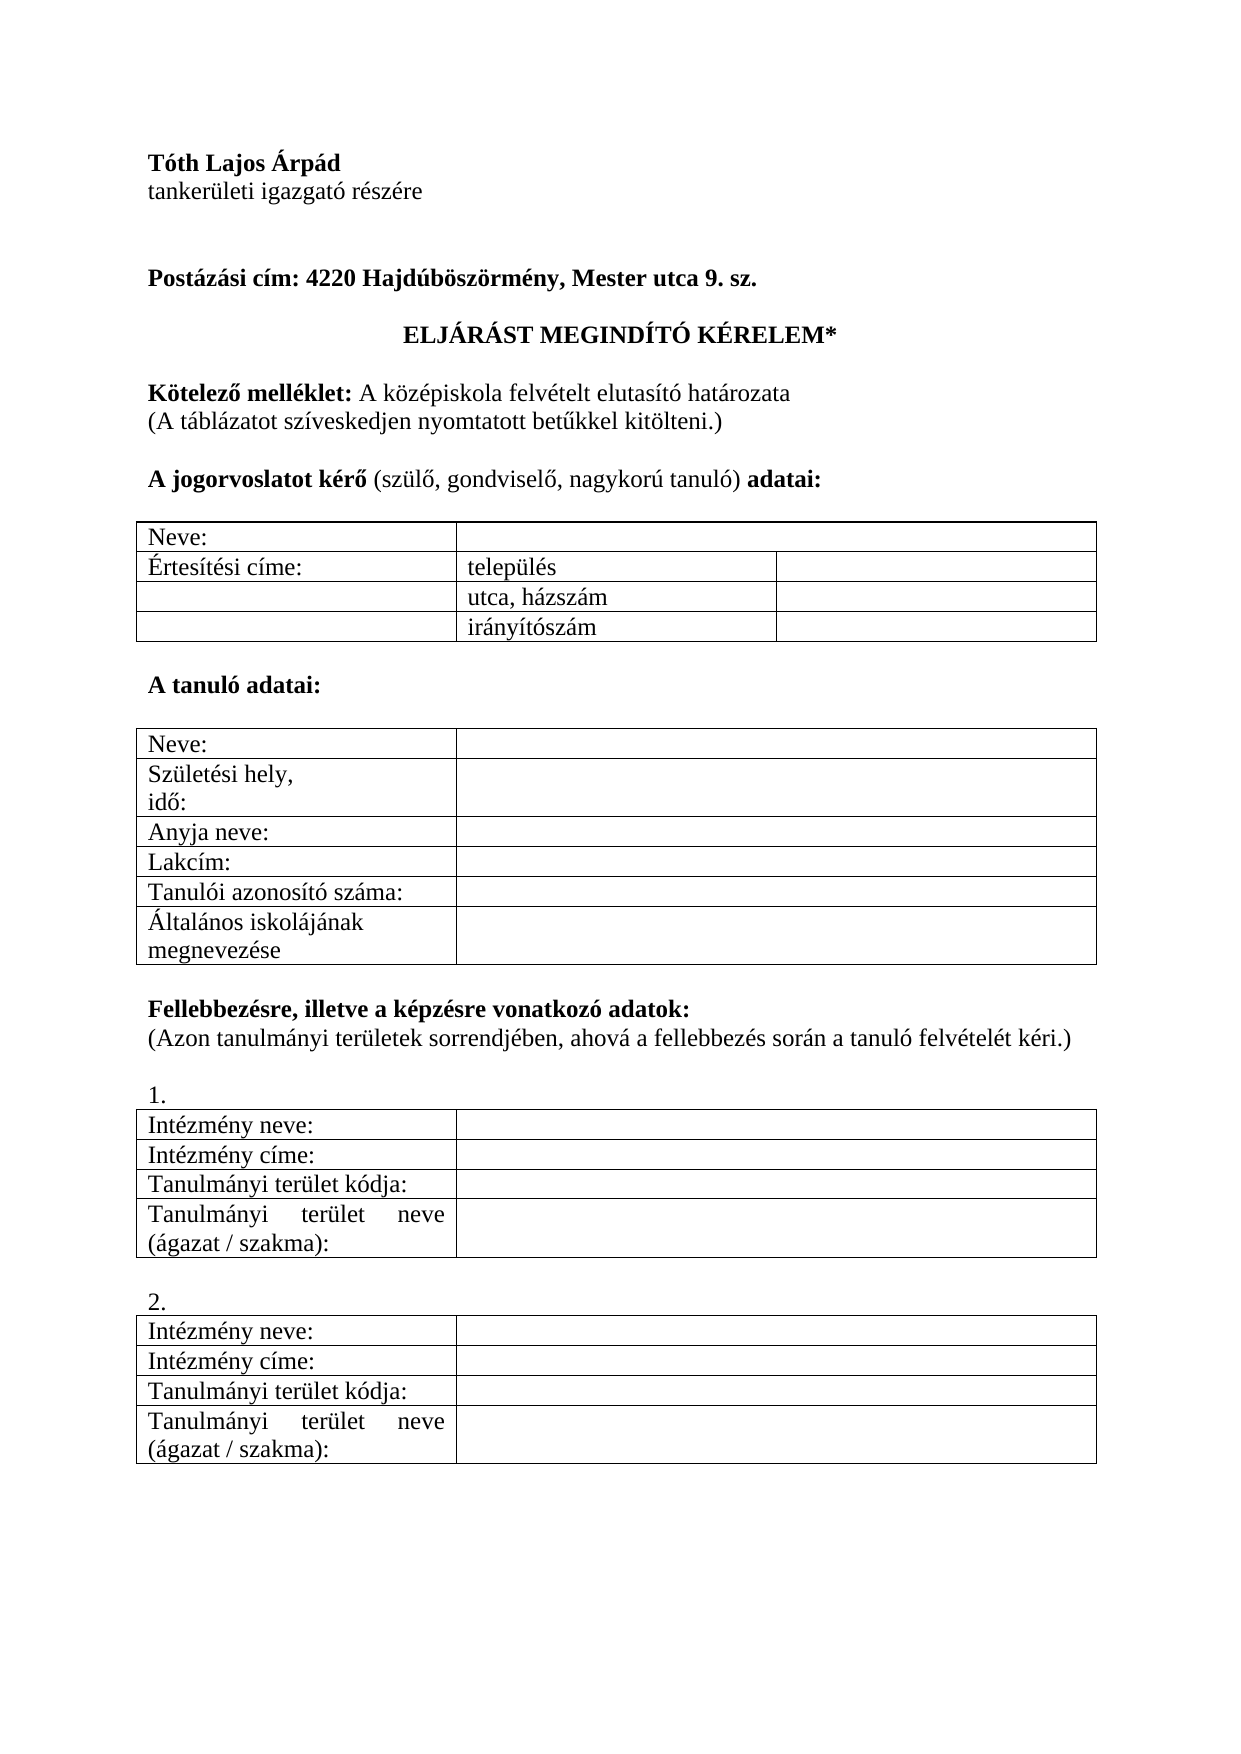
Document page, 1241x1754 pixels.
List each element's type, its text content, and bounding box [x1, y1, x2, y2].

table_cell Tanulói azonosító száma: [137, 877, 456, 906]
table_header [457, 523, 1096, 551]
text 1. [148, 1080, 1093, 1109]
text Postázási cím: 4220 Hajdúböszörmény, Mester utca 9. sz. [148, 263, 1093, 291]
text (Azon tanulmányi területek sorrendjében, ahová a fellebbezés során a tanuló felvételét kéri.) [148, 1023, 1093, 1051]
table_cell Anyja neve: [137, 817, 456, 846]
text A jogorvoslatot kérő (szülő, gondviselő, nagykorú tanuló) adatai: [148, 464, 1093, 493]
table_cell [457, 1140, 1096, 1168]
table_cell [457, 759, 1096, 816]
table_cell [457, 877, 1096, 906]
table_cell [457, 817, 1096, 846]
table_cell [777, 582, 1096, 611]
table_cell [777, 552, 1096, 581]
table_cell [457, 1376, 1096, 1405]
table_cell [457, 847, 1096, 876]
table_cell irányítószám [457, 612, 776, 641]
text Fellebbezésre, illetve a képzésre vonatkozó adatok: [148, 994, 1093, 1023]
table_cell [457, 1406, 1096, 1463]
table_cell [137, 612, 456, 641]
table_cell Intézmény címe: [137, 1346, 456, 1375]
table_header Neve: [137, 729, 456, 758]
table_cell [137, 582, 456, 611]
text (A táblázatot szíveskedjen nyomtatott betűkkel kitölteni.) [148, 406, 1093, 435]
table_header Neve: [137, 523, 456, 551]
table_cell Intézmény címe: [137, 1140, 456, 1168]
table_cell utca, házszám [457, 582, 776, 611]
table_cell Tanulmányi terület kódja: [137, 1170, 456, 1198]
text Tóth Lajos Árpád [148, 148, 1093, 176]
table_header Intézmény neve: [137, 1110, 456, 1139]
table_cell Tanulmányi terület neve (ágazat / szakma): [137, 1199, 456, 1257]
text 2. [148, 1287, 1093, 1315]
text A tanuló adatai: [148, 670, 1093, 699]
table_cell Tanulmányi terület kódja: [137, 1376, 456, 1405]
table_header [457, 729, 1096, 758]
table_cell Lakcím: [137, 847, 456, 876]
table_cell Tanulmányi terület neve (ágazat / szakma): [137, 1406, 456, 1463]
text tankerületi igazgató részére [148, 176, 1093, 205]
table_header [457, 1110, 1096, 1139]
table_cell Értesítési címe: [137, 552, 456, 581]
table_cell [457, 1199, 1096, 1257]
table_header [457, 1316, 1096, 1345]
table_cell [777, 612, 1096, 641]
table_cell település [457, 552, 776, 581]
table_cell [457, 907, 1096, 964]
table_cell [457, 1170, 1096, 1198]
table_cell Születési hely, idő: [137, 759, 456, 816]
text Kötelező melléklet: A középiskola felvételt elutasító határozata [148, 378, 1093, 406]
table_cell [457, 1346, 1096, 1375]
table_cell Általános iskolájának megnevezése [137, 907, 456, 964]
text ELJÁRÁST MEGINDÍTÓ KÉRELEM* [148, 320, 1093, 349]
table_header Intézmény neve: [137, 1316, 456, 1345]
